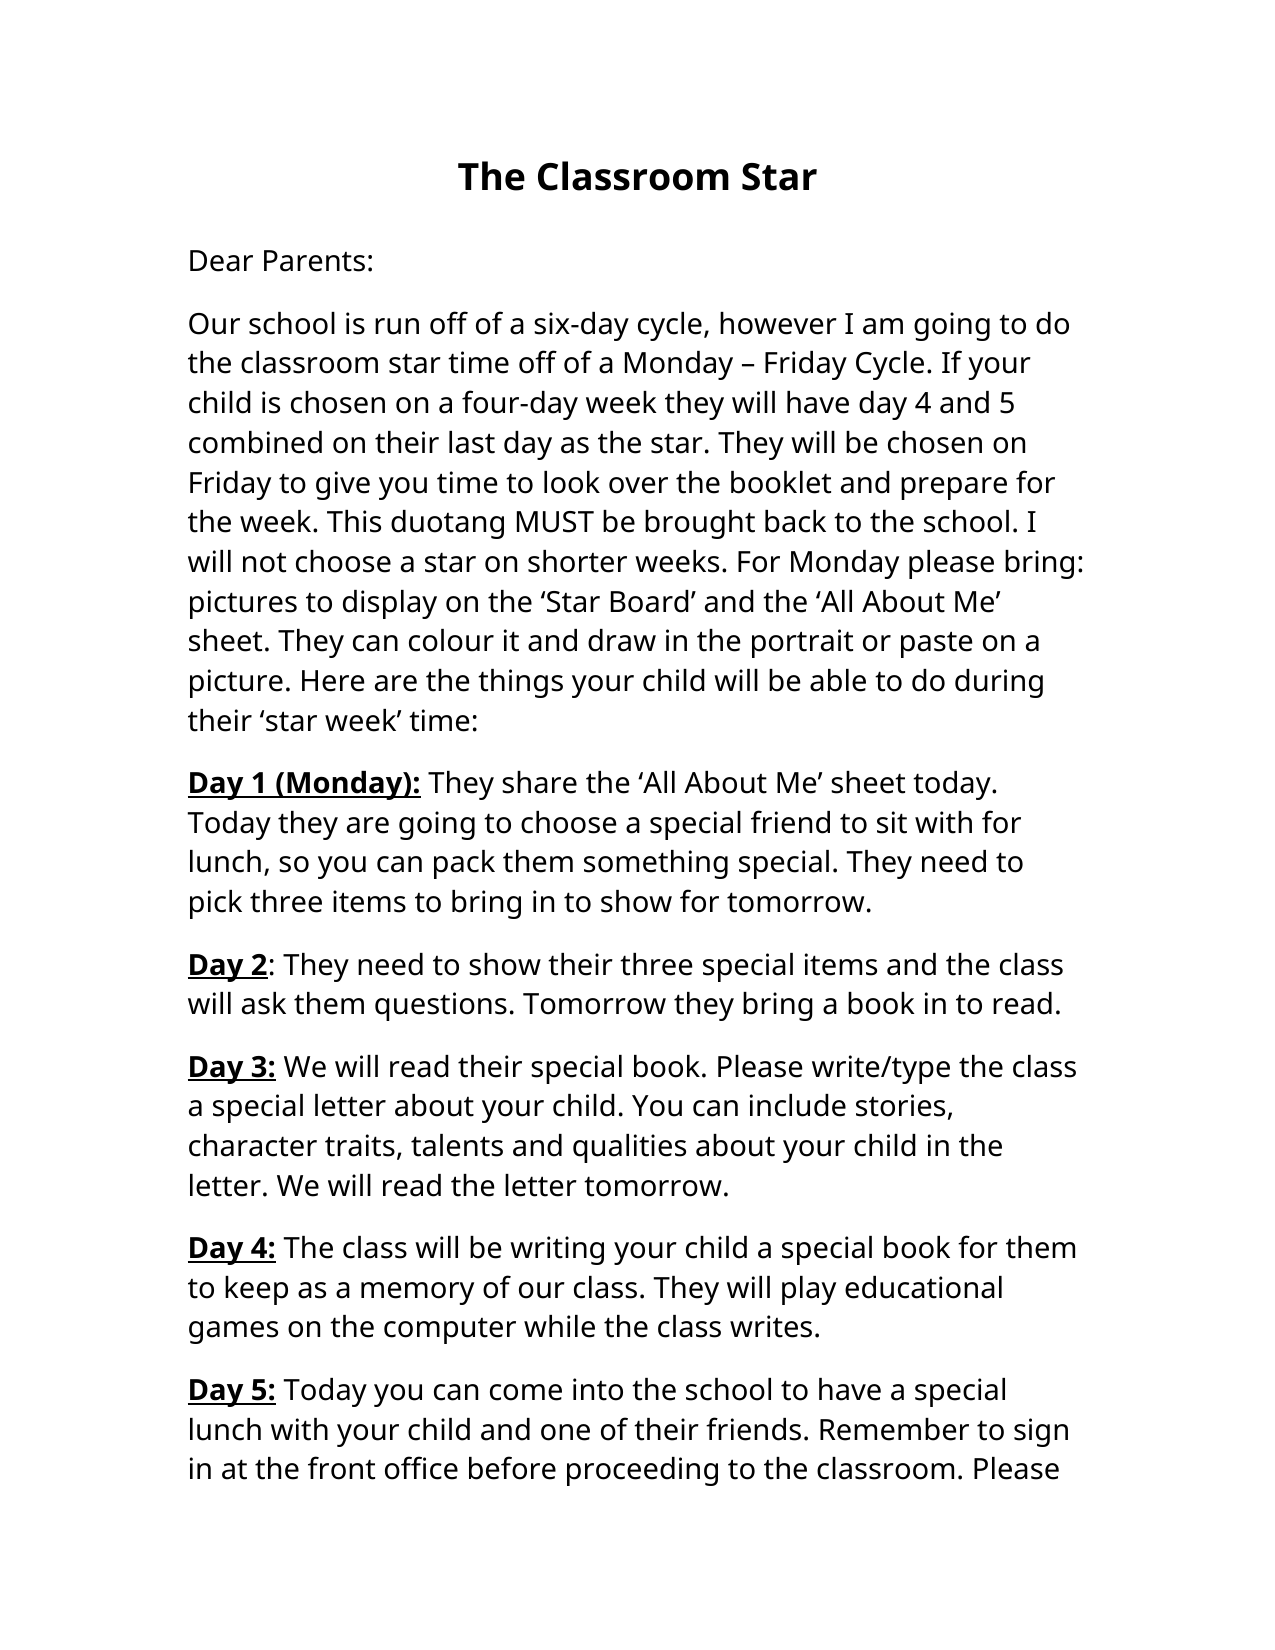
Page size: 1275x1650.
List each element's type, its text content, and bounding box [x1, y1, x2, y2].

text Our school is run off of a six-day cycle, however I am going to do the classroom star time off of a Monday – Friday Cycle. If your child is chosen on a four-day week they will have day 4 and 5 combined on their last day as the star. They will be chosen on Friday to give you time to look over the booklet and prepare for the week. This duotang MUST be brought back to the school. I will not choose a star on shorter weeks. For Monday please bring: pictures to display on the ‘Star Board’ and the ‘All About Me’ sheet. They can colour it and draw in the portrait or paste on a picture. Here are the things your child will be able to do during their ‘star week’ time: [187, 303, 1087, 740]
text Day 2: They need to show their three special items and the class will ask them questions. Tomorrow they bring a book in to read. [187, 944, 1087, 1023]
text Day 4: The class will be writing your child a special book for them to keep as a memory of our class. They will play educational games on the computer while the class writes. [187, 1227, 1087, 1346]
text Day 3: We will read their special book. Please write/type the class a special letter about your child. You can include stories, character traits, talents and qualities about your child in the letter. We will read the letter tomorrow. [187, 1046, 1087, 1205]
text Day 1 (Monday): They share the ‘All About Me’ sheet today. Today they are going to choose a special friend to sit with for lunch, so you can pack them something special. They need to pick three items to bring in to show for tomorrow. [187, 762, 1087, 921]
text The Classroom Star [187, 150, 1087, 201]
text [187, 1369, 1087, 1488]
text Dear Parents: [187, 241, 1087, 280]
